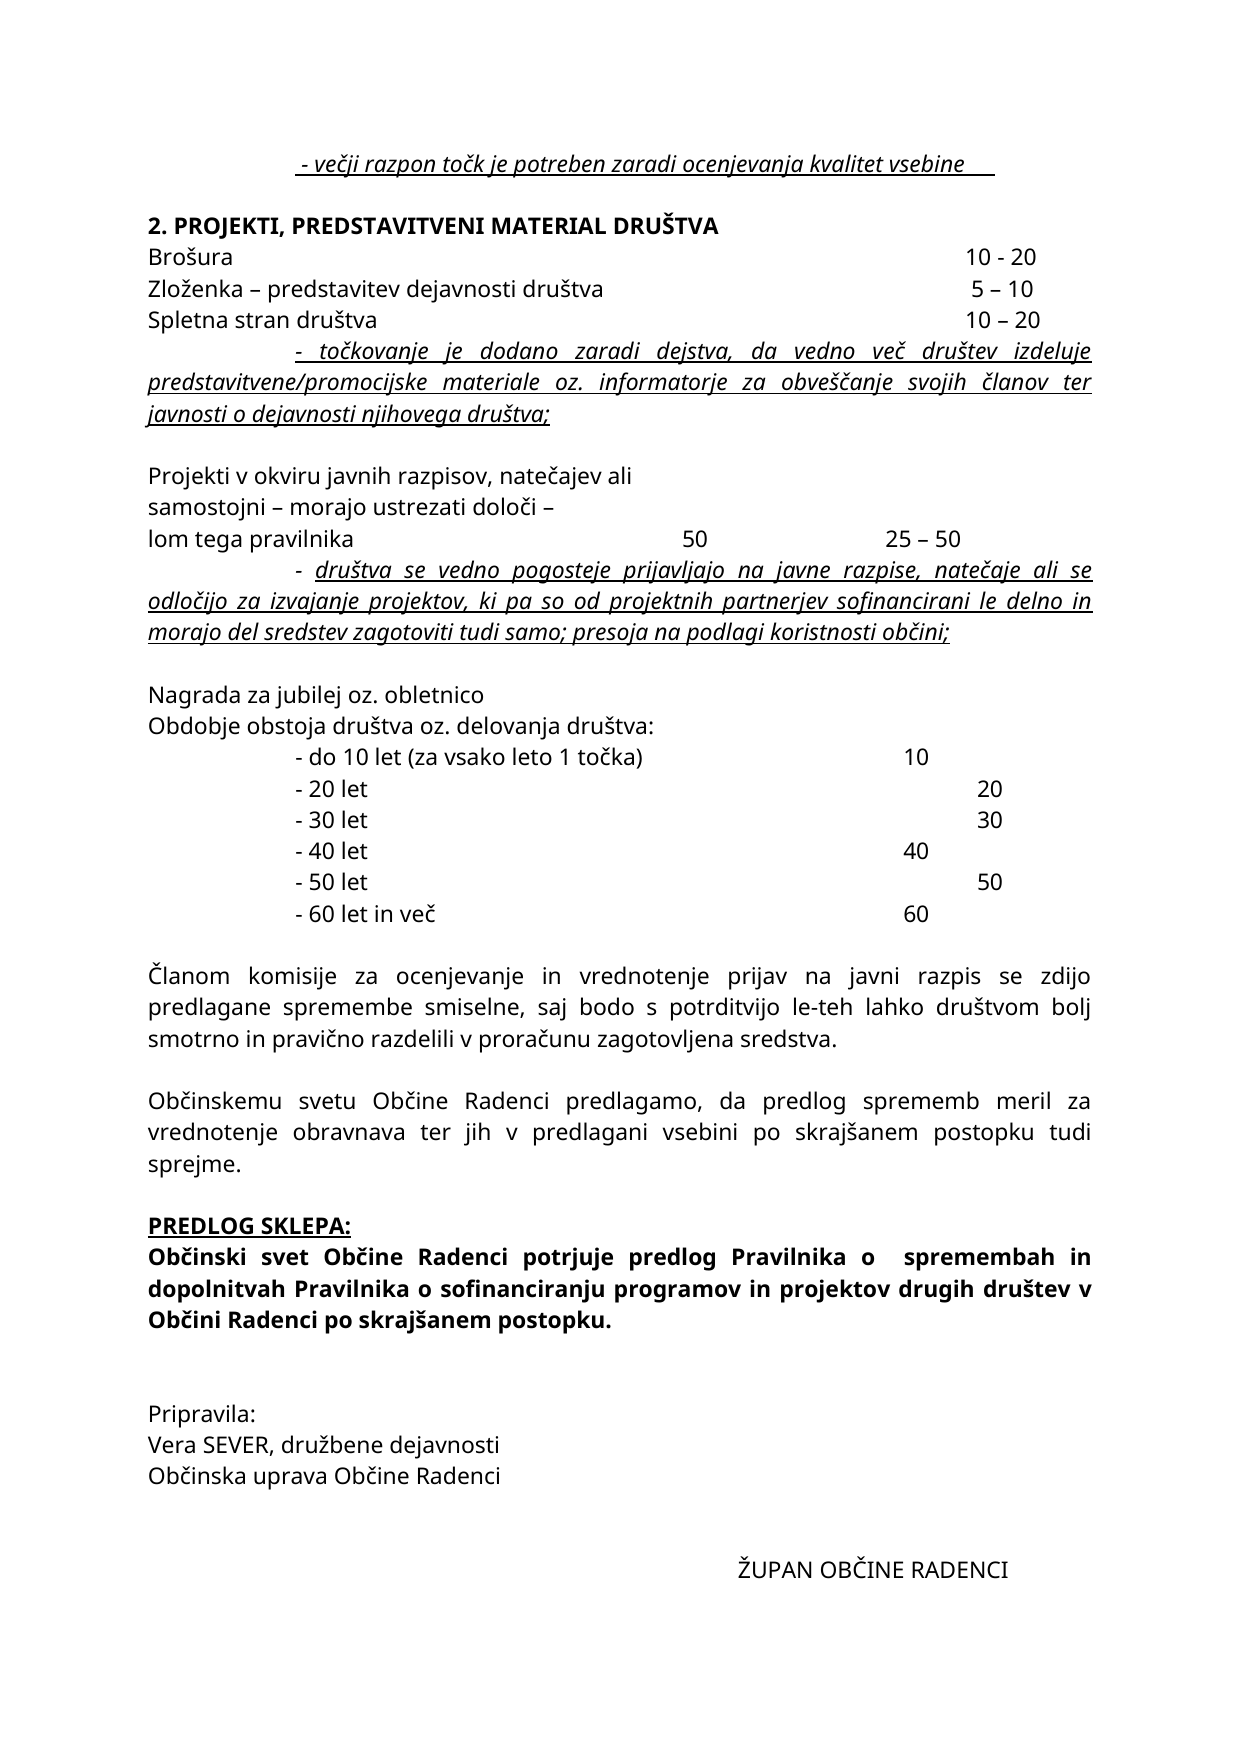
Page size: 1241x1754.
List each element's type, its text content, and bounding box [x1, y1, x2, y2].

text - 30 let 30 [221, 804, 1093, 835]
text PREDLOG SKLEPA: [148, 1210, 1093, 1241]
text - točkovanje je dodano zaradi dejstva, da vedno več društev izdeluje predstavitvene/promocijske materiale oz. informatorje za obveščanje svojih članov ter javnosti o dejavnosti njihovega društva; [148, 335, 1093, 429]
text ŽUPAN OBČINE RADENCI [148, 1554, 1093, 1585]
text Pripravila: [148, 1398, 1093, 1429]
text - do 10 let (za vsako leto 1 točka) 10 [221, 741, 1093, 773]
text Vera SEVER, družbene dejavnosti [148, 1429, 1093, 1460]
text lom tega pravilnika 50 25 – 50 [148, 523, 1093, 554]
text Obdobje obstoja društva oz. delovanja društva: [148, 710, 1093, 741]
text Brošura 10 - 20 [148, 241, 1093, 273]
text Spletna stran društva 10 – 20 [148, 304, 1093, 335]
text - društva se vedno pogosteje prijavljajo na javne razpise, natečaje ali se odločijo za izvajanje projektov, ki pa so od projektnih partnerjev sofinancirani le delno in morajo del sredstev zagotoviti tudi samo; presoja na podlagi koristnosti občini; [148, 613, 1093, 648]
text 2. PROJEKTI, PREDSTAVITVENI MATERIAL DRUŠTVA [148, 210, 1093, 241]
text - 20 let 20 [221, 773, 1093, 804]
text Zloženka – predstavitev dejavnosti društva 5 – 10 [148, 273, 1093, 304]
text Članom komisije za ocenjevanje in vrednotenje prijav na javni razpis se zdijo predlagane spremembe smiselne, saj bodo s potrditvijo le-teh lahko društvom bolj smotrno in pravično razdelili v proračunu zagotovljena sredstva. [148, 960, 1093, 1054]
text - 50 let 50 [295, 866, 1093, 898]
text - večji razpon točk je potreben zaradi ocenjevanja kvalitet vsebine [221, 148, 1093, 179]
text - 40 let 40 [295, 835, 1093, 866]
text Občinski svet Občine Radenci potrjuje predlog Pravilnika o spremembah in dopolnitvah Pravilnika o sofinanciranju programov in projektov drugih društev v Občini Radenci po skrajšanem postopku. [148, 1241, 1093, 1335]
text samostojni – morajo ustrezati določi – [148, 491, 1093, 523]
text Občinskemu svetu Občine Radenci predlagamo, da predlog sprememb meril za vrednotenje obravnava ter jih v predlagani vsebini po skrajšanem postopku tudi sprejme. [148, 1085, 1093, 1179]
text - 60 let in več 60 [221, 898, 1093, 929]
text Projekti v okviru javnih razpisov, natečajev ali [148, 460, 1093, 491]
text Občinska uprava Občine Radenci [148, 1460, 1093, 1491]
text - društva se vedno pogosteje prijavljajo na javne razpise, natečaje ali se odločijo za izvajanje projektov, ki pa so od projektnih partnerjev sofinancirani le delno in morajo del sredstev zagotoviti tudi samo; presoja na podlagi koristnosti občini; [148, 554, 1093, 611]
text Nagrada za jubilej oz. obletnico [148, 679, 1093, 710]
